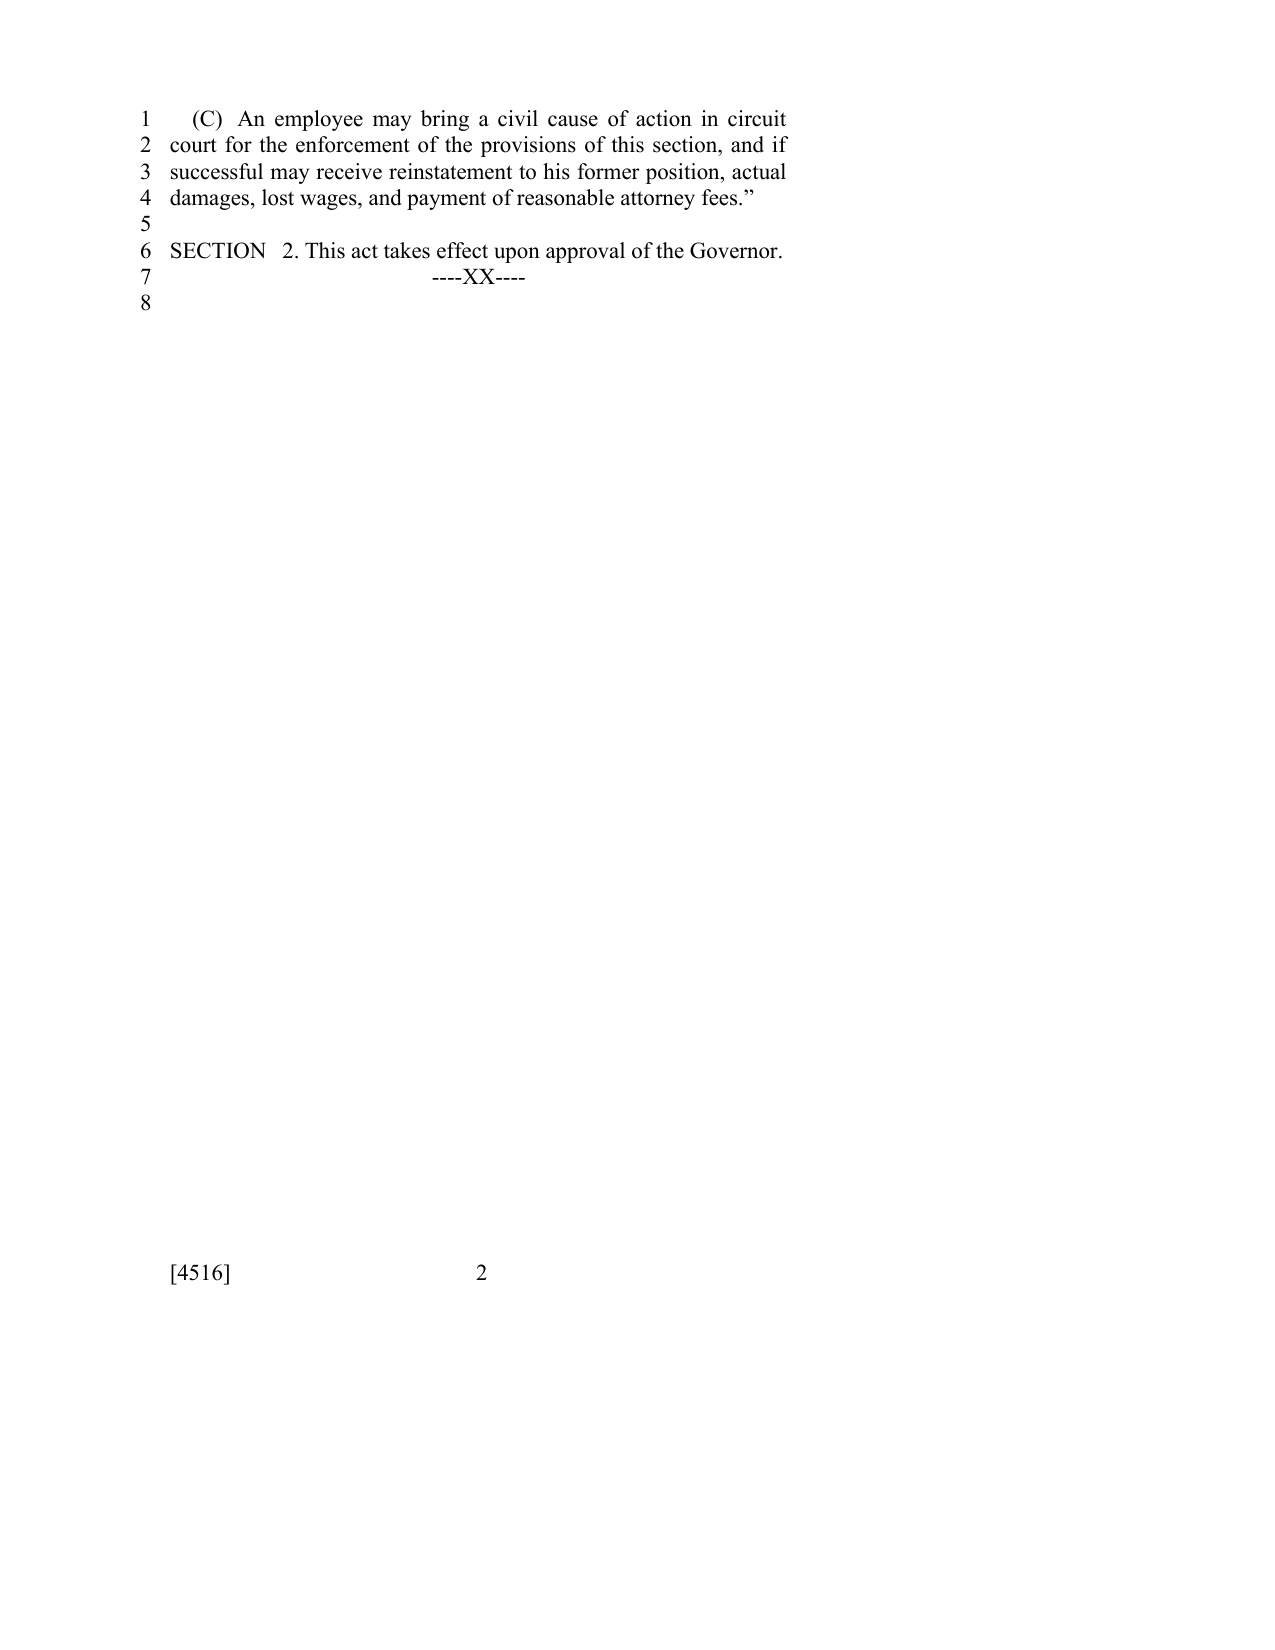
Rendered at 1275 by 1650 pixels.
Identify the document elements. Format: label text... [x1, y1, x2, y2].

text ----XX---- [169, 263, 787, 289]
text SECTION 2. This act takes effect upon approval of the Governor. [169, 237, 787, 263]
text (C) An employee may bring a civil cause of action in circuit court for the enforcement of the provisions of this section, and if successful may receive reinstatement to his former position, actual damages, lost wages, and payment of reasonable attorney fees.” [169, 105, 787, 210]
